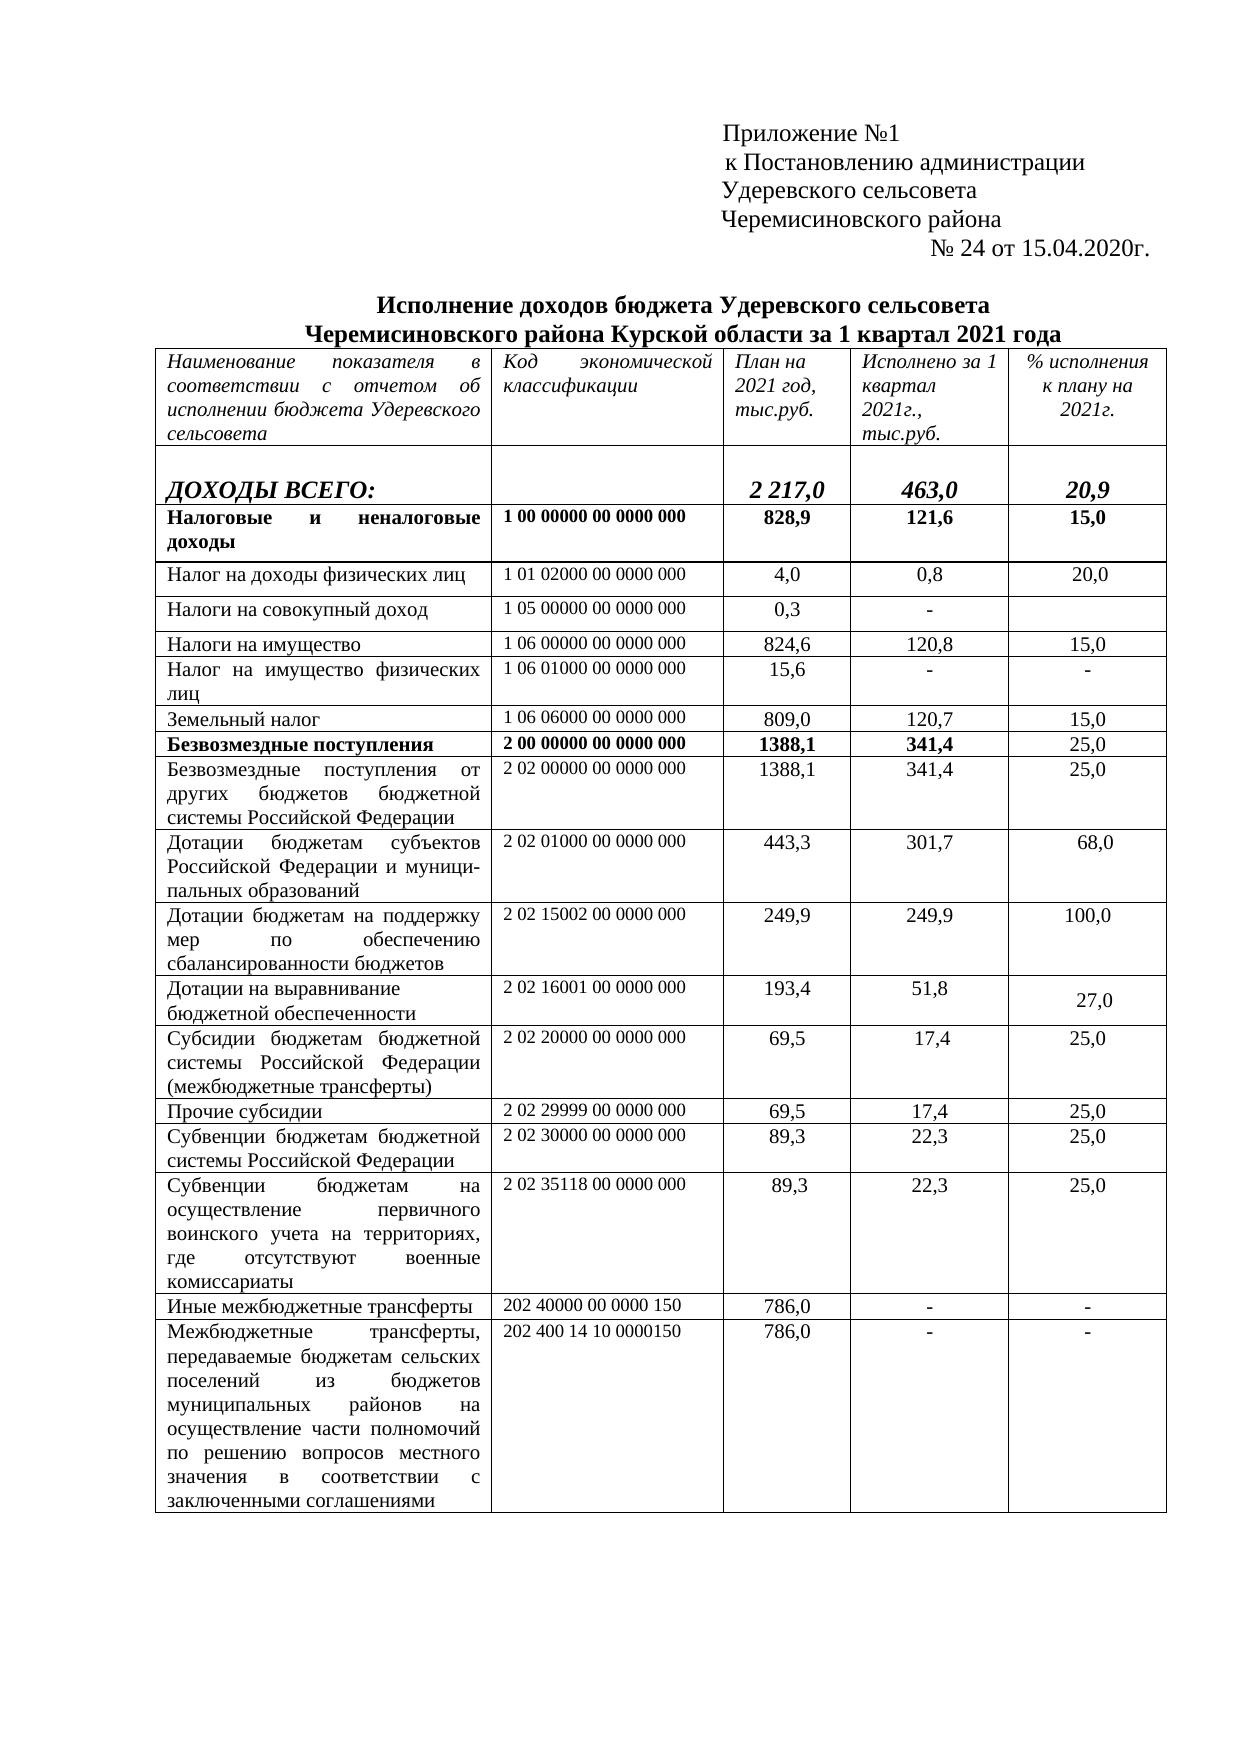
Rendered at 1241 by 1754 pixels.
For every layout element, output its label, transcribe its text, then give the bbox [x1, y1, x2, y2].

table_cell 2 02 00000 00 0000 000 [492, 757, 723, 829]
table_cell - [1009, 1294, 1166, 1318]
table_cell 89,3 [724, 1173, 850, 1293]
table_cell 2 02 29999 00 0000 000 [492, 1099, 723, 1123]
table_cell Безвозмездные поступления [156, 732, 491, 756]
table_cell - [851, 657, 1008, 705]
table_cell 51,8 [851, 976, 1008, 1024]
table_header План на 2021 год, тыс.руб. [724, 349, 850, 445]
table_cell 120,8 [851, 632, 1008, 656]
table_cell 1 06 00000 00 0000 000 [492, 632, 723, 656]
table_cell 121,6 [851, 505, 1008, 561]
table_cell 193,4 [724, 976, 850, 1024]
table_cell Межбюджетные трансферты, передаваемые бюджетам сельских поселений из бюджетов муниципальных районов на осуществление части полномочий по решению вопросов местного значения в соответствии с заключенными соглашениями [156, 1320, 491, 1512]
table_cell Дотации бюджетам на поддержку мер по обеспечению сбалансированности бюджетов [156, 903, 491, 975]
table_cell 25,0 [1009, 1026, 1166, 1098]
table_cell Безвозмездные поступления от других бюджетов бюджетной системы Российской Федерации [156, 757, 491, 829]
table_cell 25,0 [1009, 757, 1166, 829]
table_cell Субвенции бюджетам бюджетной системы Российской Федерации [156, 1124, 491, 1172]
table_cell - [1009, 657, 1166, 705]
table_cell - [851, 597, 1008, 631]
table_cell 15,0 [1009, 632, 1166, 656]
table_cell ДОХОДЫ ВСЕГО: [156, 446, 491, 504]
table_cell 2 02 15002 00 0000 000 [492, 903, 723, 975]
table_cell Земельный налог [156, 706, 491, 731]
table_header Код экономической классификации [492, 349, 723, 445]
table_cell 341,4 [851, 757, 1008, 829]
table_cell 786,0 [724, 1294, 850, 1318]
table_cell - [851, 1320, 1008, 1512]
table_cell 22,3 [851, 1173, 1008, 1293]
table_cell - [1009, 1320, 1166, 1512]
table_cell 15,0 [1009, 505, 1166, 561]
table_cell 1 05 00000 00 0000 000 [492, 597, 723, 631]
table_cell [1009, 597, 1166, 631]
table_cell - [851, 1294, 1008, 1318]
table_cell [492, 446, 723, 504]
table_cell 202 40000 00 0000 150 [492, 1294, 723, 1318]
table_cell 25,0 [1009, 732, 1166, 756]
table_cell 100,0 [1009, 903, 1166, 975]
table_cell Налоговые и неналоговые доходы [156, 505, 491, 561]
table_cell 1 06 06000 00 0000 000 [492, 706, 723, 731]
table_header Исполнено за 1 квартал 2021г., тыс.руб. [851, 349, 1008, 445]
table_cell Дотации на выравнивание бюджетной обеспеченности [156, 976, 491, 1024]
text № 24 от 15.04.2020г. [215, 233, 1150, 262]
table_cell 22,3 [851, 1124, 1008, 1172]
text Исполнение доходов бюджета Удеревского сельсовета [215, 291, 1152, 319]
table_cell 463,0 [851, 446, 1008, 504]
text Удеревского сельсовета [215, 176, 1152, 204]
table_cell 1 00 00000 00 0000 000 [492, 505, 723, 561]
table_cell 786,0 [724, 1320, 850, 1512]
table_cell Прочие субсидии [156, 1099, 491, 1123]
table_cell Налог на доходы физических лиц [156, 563, 491, 596]
table_cell 69,5 [724, 1099, 850, 1123]
table_cell 15,0 [1009, 706, 1166, 731]
table_cell 68,0 [1009, 830, 1166, 902]
table_cell 0,8 [851, 563, 1008, 596]
table_cell 25,0 [1009, 1173, 1166, 1293]
table_cell Субсидии бюджетам бюджетной системы Российской Федерации (межбюджетные трансферты) [156, 1026, 491, 1098]
text к Постановлению администрации [215, 147, 1152, 176]
table_cell 2 02 20000 00 0000 000 [492, 1026, 723, 1098]
table_cell 2 217,0 [724, 446, 850, 504]
table_header Наименование показателя в соответствии с отчетом об исполнении бюджета Удеревского сельсовета [156, 349, 491, 445]
table_cell 25,0 [1009, 1099, 1166, 1123]
table_cell 301,7 [851, 830, 1008, 902]
table_cell 341,4 [851, 732, 1008, 756]
table_cell 1 01 02000 00 0000 000 [492, 563, 723, 596]
table_cell 2 02 16001 00 0000 000 [492, 976, 723, 1024]
table_cell 2 02 35118 00 0000 000 [492, 1173, 723, 1293]
table_cell 202 400 14 10 0000150 [492, 1320, 723, 1512]
table_cell 1388,1 [724, 757, 850, 829]
table_cell Дотации бюджетам субъектов Российской Федерации и муници-пальных образований [156, 830, 491, 902]
table_cell 120,7 [851, 706, 1008, 731]
table_cell 15,6 [724, 657, 850, 705]
table_cell 2 00 00000 00 0000 000 [492, 732, 723, 756]
table_cell 17,4 [851, 1099, 1008, 1123]
table_cell 4,0 [724, 563, 850, 596]
table_header % исполнения к плану на 2021г. [1009, 349, 1166, 445]
table_cell 828,9 [724, 505, 850, 561]
text Черемисиновского района [215, 204, 1152, 233]
table_cell Налог на имущество физических лиц [156, 657, 491, 705]
table_cell Иные межбюджетные трансферты [156, 1294, 491, 1318]
table_cell 249,9 [851, 903, 1008, 975]
table_cell 1388,1 [724, 732, 850, 756]
table_cell Субвенции бюджетам на осуществление первичного воинского учета на территориях, где отсутствуют военные комиссариаты [156, 1173, 491, 1293]
table_cell 824,6 [724, 632, 850, 656]
table_cell 443,3 [724, 830, 850, 902]
table_cell 1 06 01000 00 0000 000 [492, 657, 723, 705]
table_cell Налоги на имущество [156, 632, 491, 656]
table_cell 809,0 [724, 706, 850, 731]
table_cell 0,3 [724, 597, 850, 631]
table_cell Налоги на совокупный доход [156, 597, 491, 631]
table_cell 249,9 [724, 903, 850, 975]
table_cell 20,0 [1009, 563, 1166, 596]
table_cell 89,3 [724, 1124, 850, 1172]
text Черемисиновского района Курской области за 1 квартал 2021 года [215, 319, 1152, 348]
table_cell 17,4 [851, 1026, 1008, 1098]
table_cell 2 02 30000 00 0000 000 [492, 1124, 723, 1172]
table_cell 2 02 01000 00 0000 000 [492, 830, 723, 902]
table_cell 25,0 [1009, 1124, 1166, 1172]
table_cell 69,5 [724, 1026, 850, 1098]
text Приложение №1 [177, 118, 1152, 147]
table_cell 27,0 [1009, 976, 1166, 1024]
table_cell 20,9 [1009, 446, 1166, 504]
